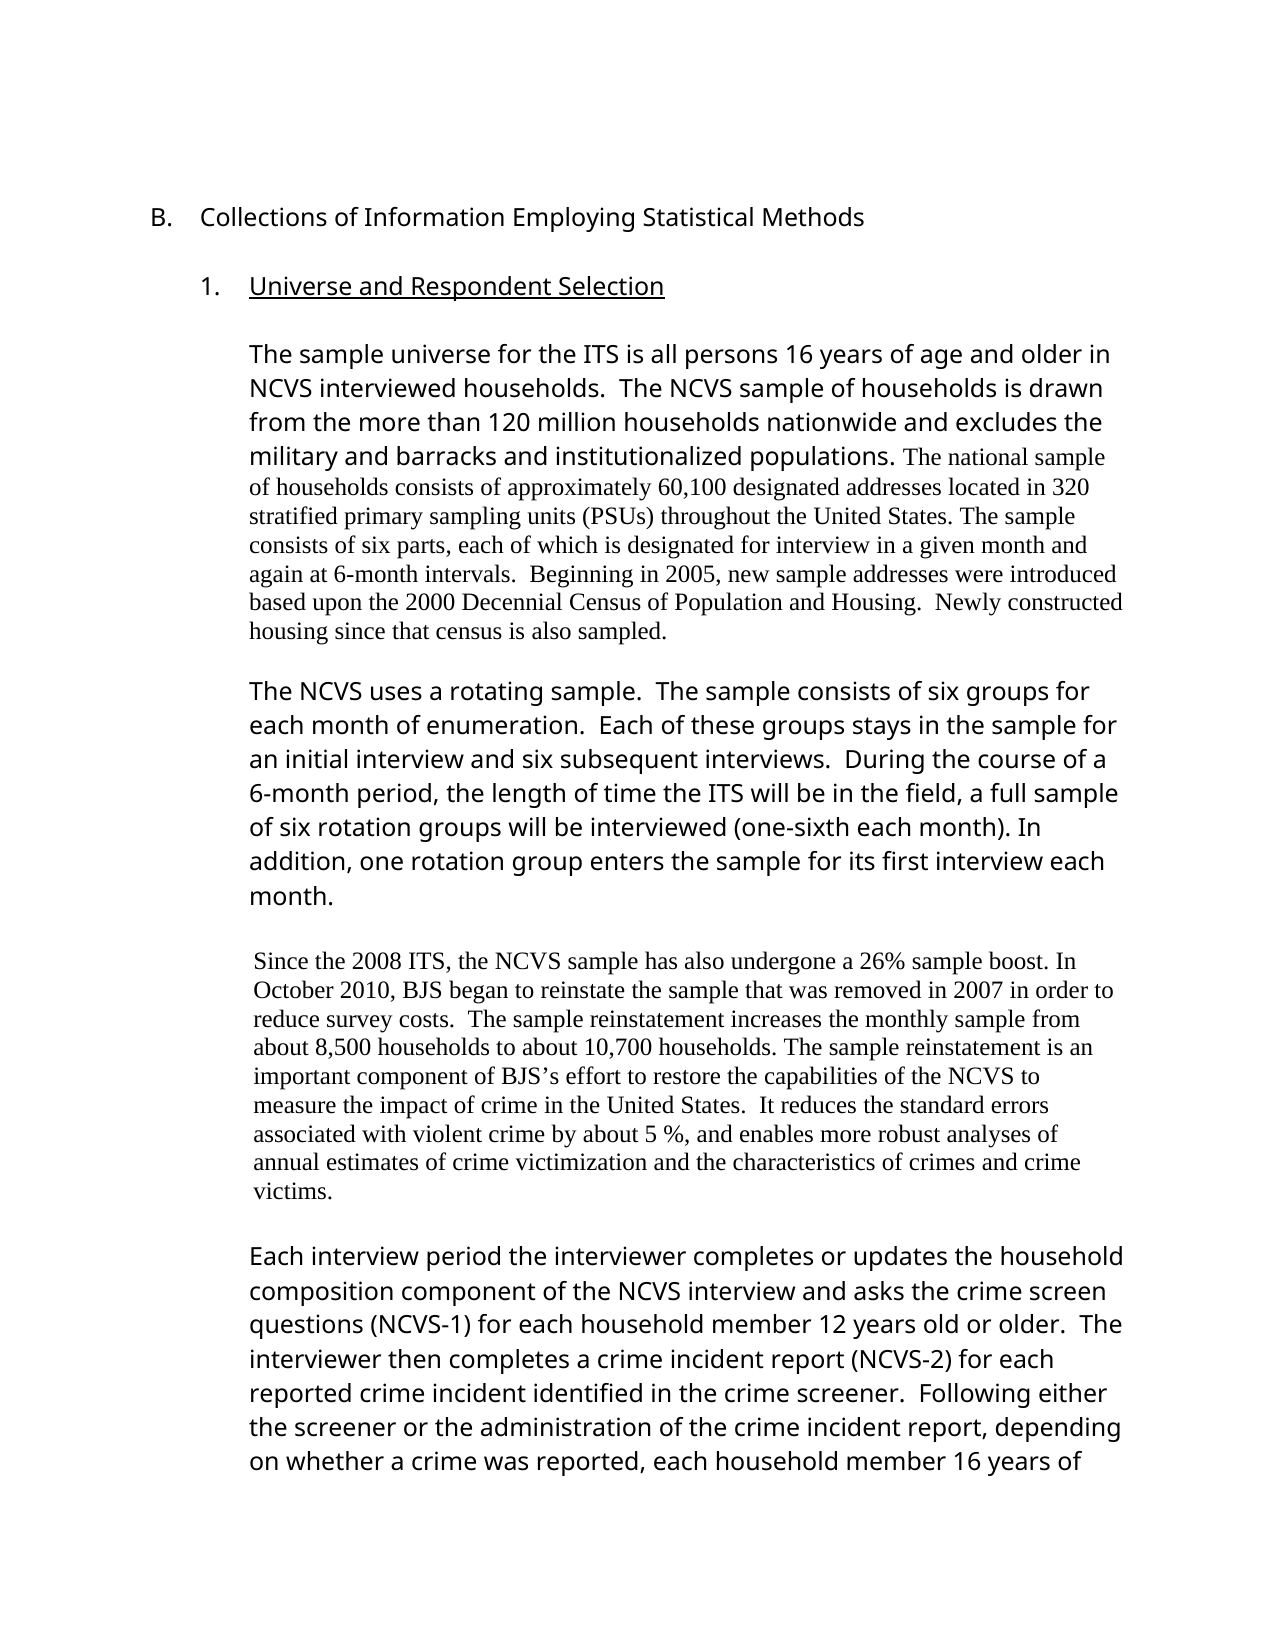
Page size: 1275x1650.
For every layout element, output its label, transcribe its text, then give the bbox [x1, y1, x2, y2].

text The sample universe for the ITS is all persons 16 years of age and older in NCVS interviewed households. The NCVS sample of households is drawn from the more than 120 million households nationwide and excludes the military and barracks and institutionalized populations. The national sample of households consists of approximately 60,100 designated addresses located in 320 stratified primary sampling units (PSUs) throughout the United States. The sample consists of six parts, each of which is designated for interview in a given month and again at 6-month intervals. Beginning in 2005, new sample addresses were introduced based upon the 2000 Decennial Census of Population and Housing. Newly constructed housing since that census is also sampled. [249, 336, 1125, 645]
text Since the 2008 ITS, the NCVS sample has also undergone a 26% sample boost. In October 2010, BJS began to reinstate the sample that was removed in 2007 in order to reduce survey costs. The sample reinstatement increases the monthly sample from about 8,500 households to about 10,700 households. The sample reinstatement is an important component of BJS’s effort to restore the capabilities of the NCVS to measure the impact of crime in the United States. It reduces the standard errors associated with violent crime by about 5 %, and enables more robust analyses of annual estimates of crime victimization and the characteristics of crimes and crime victims. [253, 946, 1125, 1205]
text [249, 1239, 1125, 1477]
text The NCVS uses a rotating sample. The sample consists of six groups for each month of enumeration. Each of these groups stays in the sample for an initial interview and six subsequent interviews. During the course of a 6-month period, the length of time the ITS will be in the field, a full sample of six rotation groups will be interviewed (one-sixth each month). In addition, one rotation group enters the sample for its first interview each month. [249, 674, 1125, 912]
text B. Collections of Information Employing Statistical Methods [150, 200, 1125, 234]
text 1. Universe and Respondent Selection [199, 268, 1125, 302]
